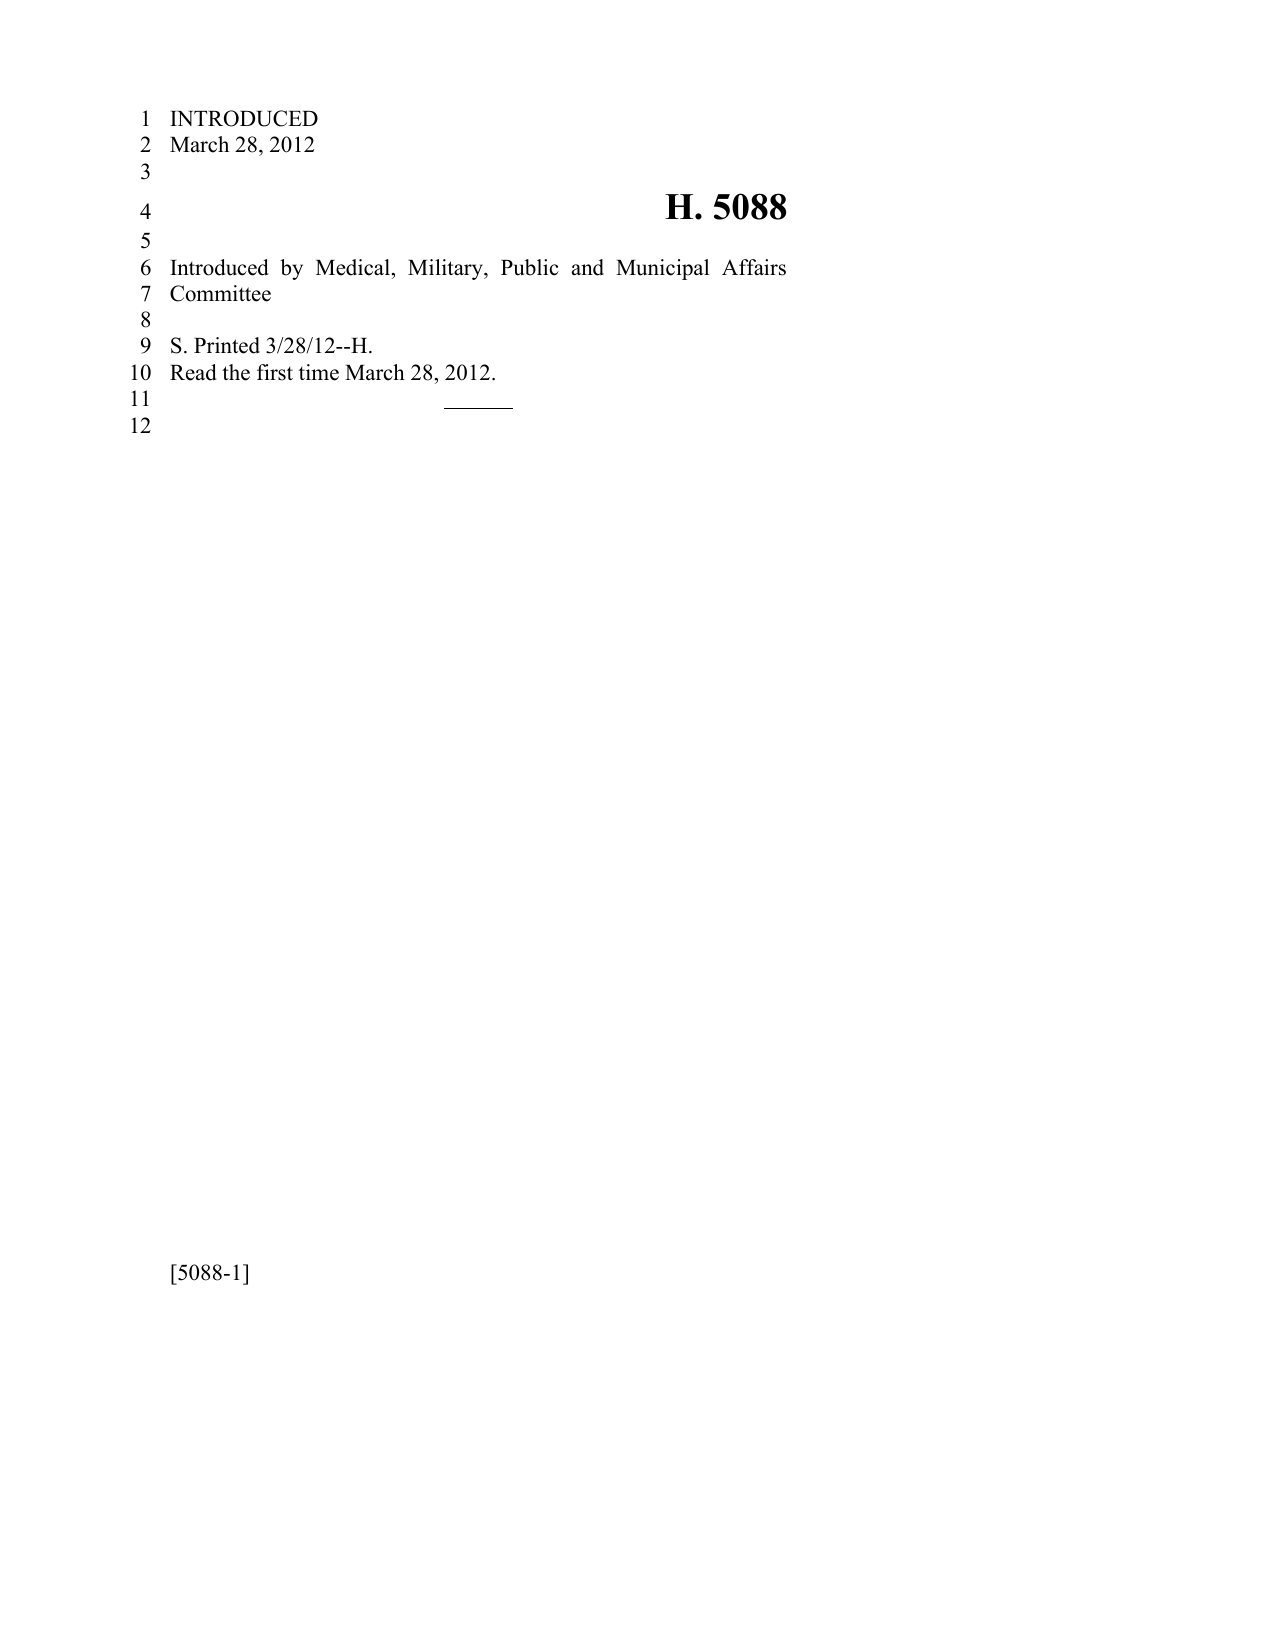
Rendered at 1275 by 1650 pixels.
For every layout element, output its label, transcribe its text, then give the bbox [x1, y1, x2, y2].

text S. Printed 3/28/12--H. [169, 333, 787, 359]
text March 28, 2012 [169, 131, 787, 158]
text Introduced by Medical, Military, Public and Municipal Affairs Committee [169, 253, 787, 306]
text Read the first time March 28, 2012. [169, 359, 787, 385]
text H. 5088 [169, 184, 787, 227]
text INTRODUCED [169, 105, 787, 131]
